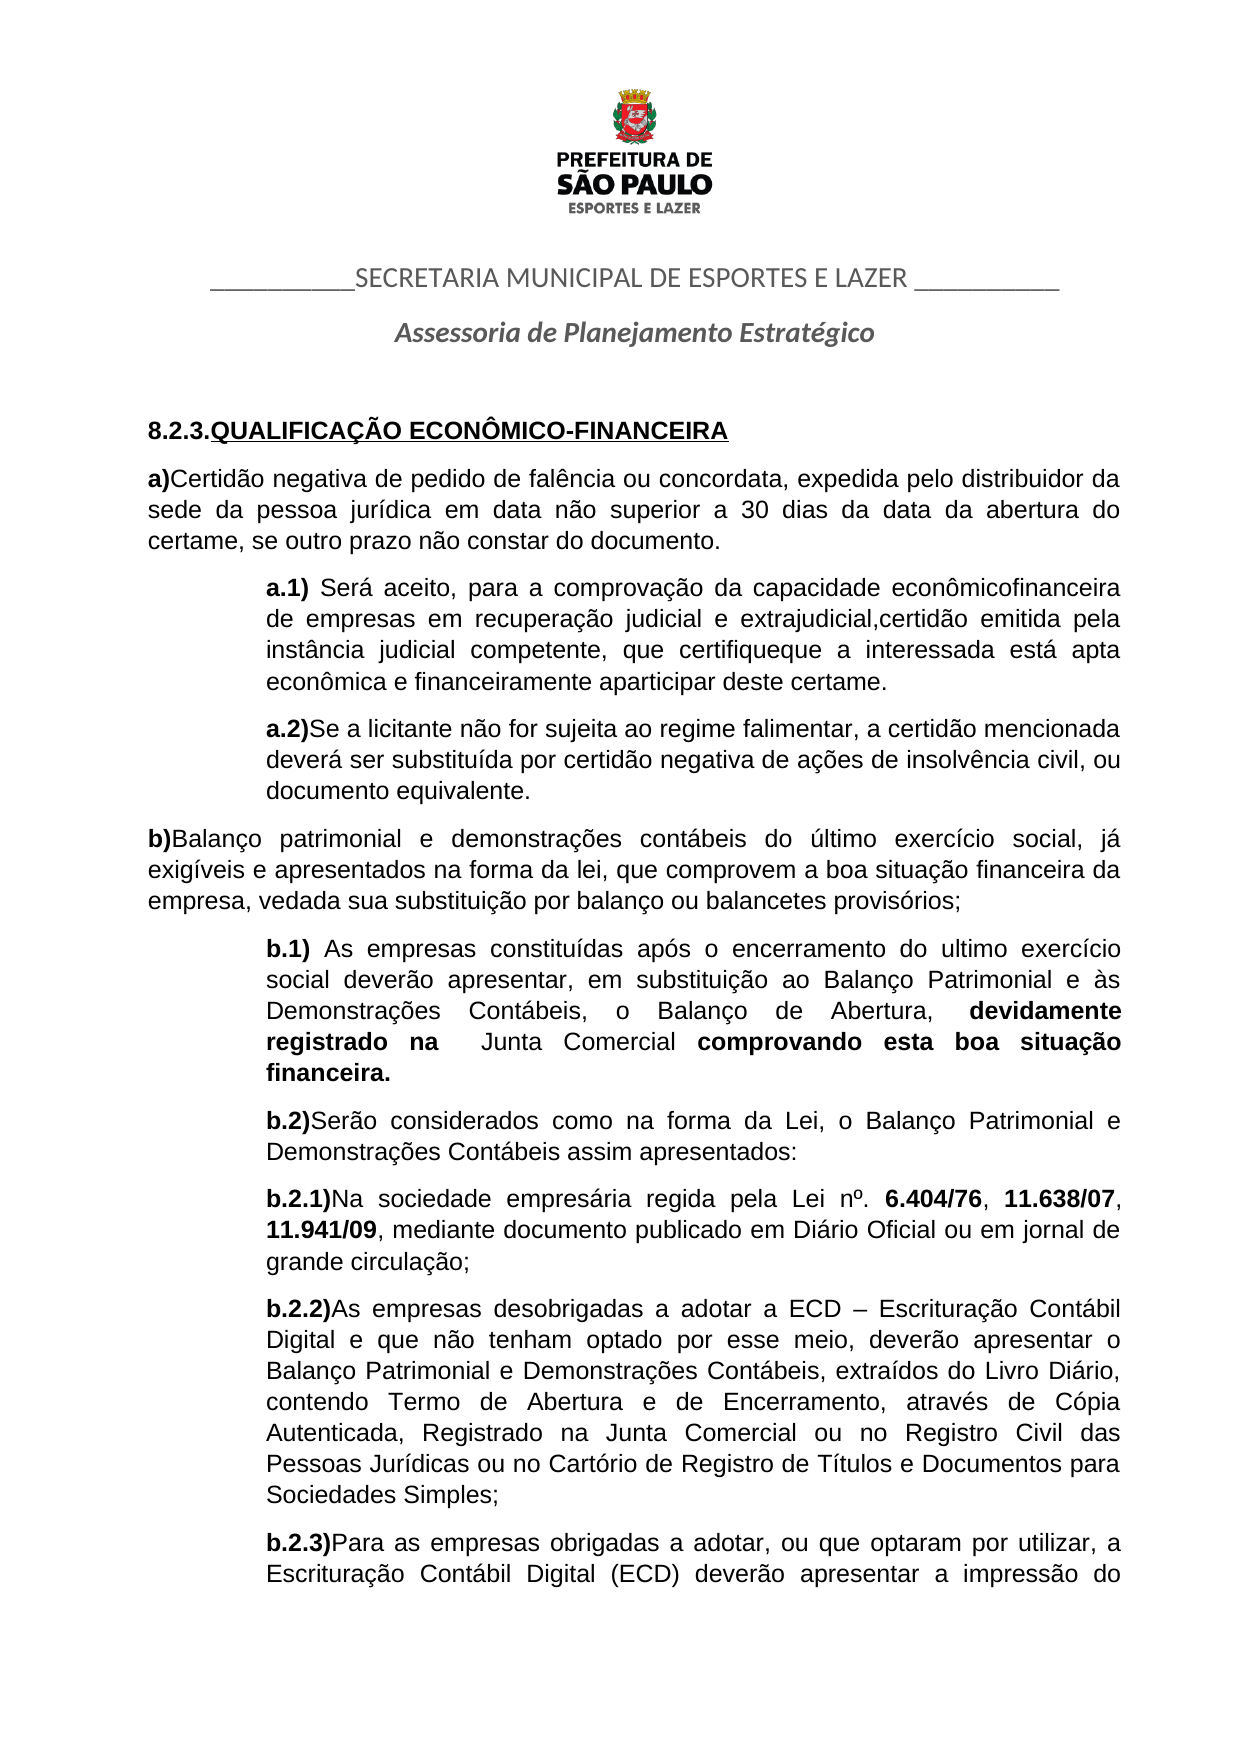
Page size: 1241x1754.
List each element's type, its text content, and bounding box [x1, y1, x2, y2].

text a.1) Será aceito, para a comprovação da capacidade econômicofinanceira de empresas em recuperação judicial e extrajudicial,certidão emitida pela instância judicial competente, que certifiqueque a interessada está apta econômica e financeiramente aparticipar deste certame. [266, 573, 1122, 695]
text a)Certidão negativa de pedido de falência ou concordata, expedida pelo distribuidor da sede da pessoa jurídica em data não superior a 30 dias da data da abertura do certame, se outro prazo não constar do documento. [148, 464, 1122, 554]
text b.2.1)Na sociedade empresária regida pela Lei nº. 6.404/76, 11.638/07, 11.941/09, mediante documento publicado em Diário Oficial ou em jornal de grande circulação; [266, 1184, 1122, 1275]
text 8.2.3.Qualificação econômico-financeira [148, 416, 1122, 445]
text a.2)Se a licitante não for sujeita ao regime falimentar, a certidão mencionada deverá ser substituída por certidão negativa de ações de insolvência civil, ou documento equivalente. [266, 714, 1122, 805]
text b.2.2)As empresas desobrigadas a adotar a ECD – Escrituração Contábil Digital e que não tenham optado por esse meio, deverão apresentar o Balanço Patrimonial e Demonstrações Contábeis, extraídos do Livro Diário, contendo Termo de Abertura e de Encerramento, através de Cópia Autenticada, Registrado na Junta Comercial ou no Registro Civil das Pessoas Jurídicas ou no Cartório de Registro de Títulos e Documentos para Sociedades Simples; [266, 1294, 1122, 1509]
text b)Balanço patrimonial e demonstrações contábeis do último exercício social, já exigíveis e apresentados na forma da lei, que comprovem a boa situação financeira da empresa, vedada sua substituição por balanço ou balancetes provisórios; [148, 824, 1122, 915]
picture [522, 66, 747, 236]
text b.1) As empresas constituídas após o encerramento do ultimo exercício social deverão apresentar, em substituição ao Balanço Patrimonial e às Demonstrações Contábeis, o Balanço de Abertura, devidamente registrado na Junta Comercial comprovando esta boa situação financeira. [266, 934, 1122, 1087]
text b.2)Serão considerados como na forma da Lei, o Balanço Patrimonial e Demonstrações Contábeis assim apresentados: [266, 1106, 1122, 1166]
